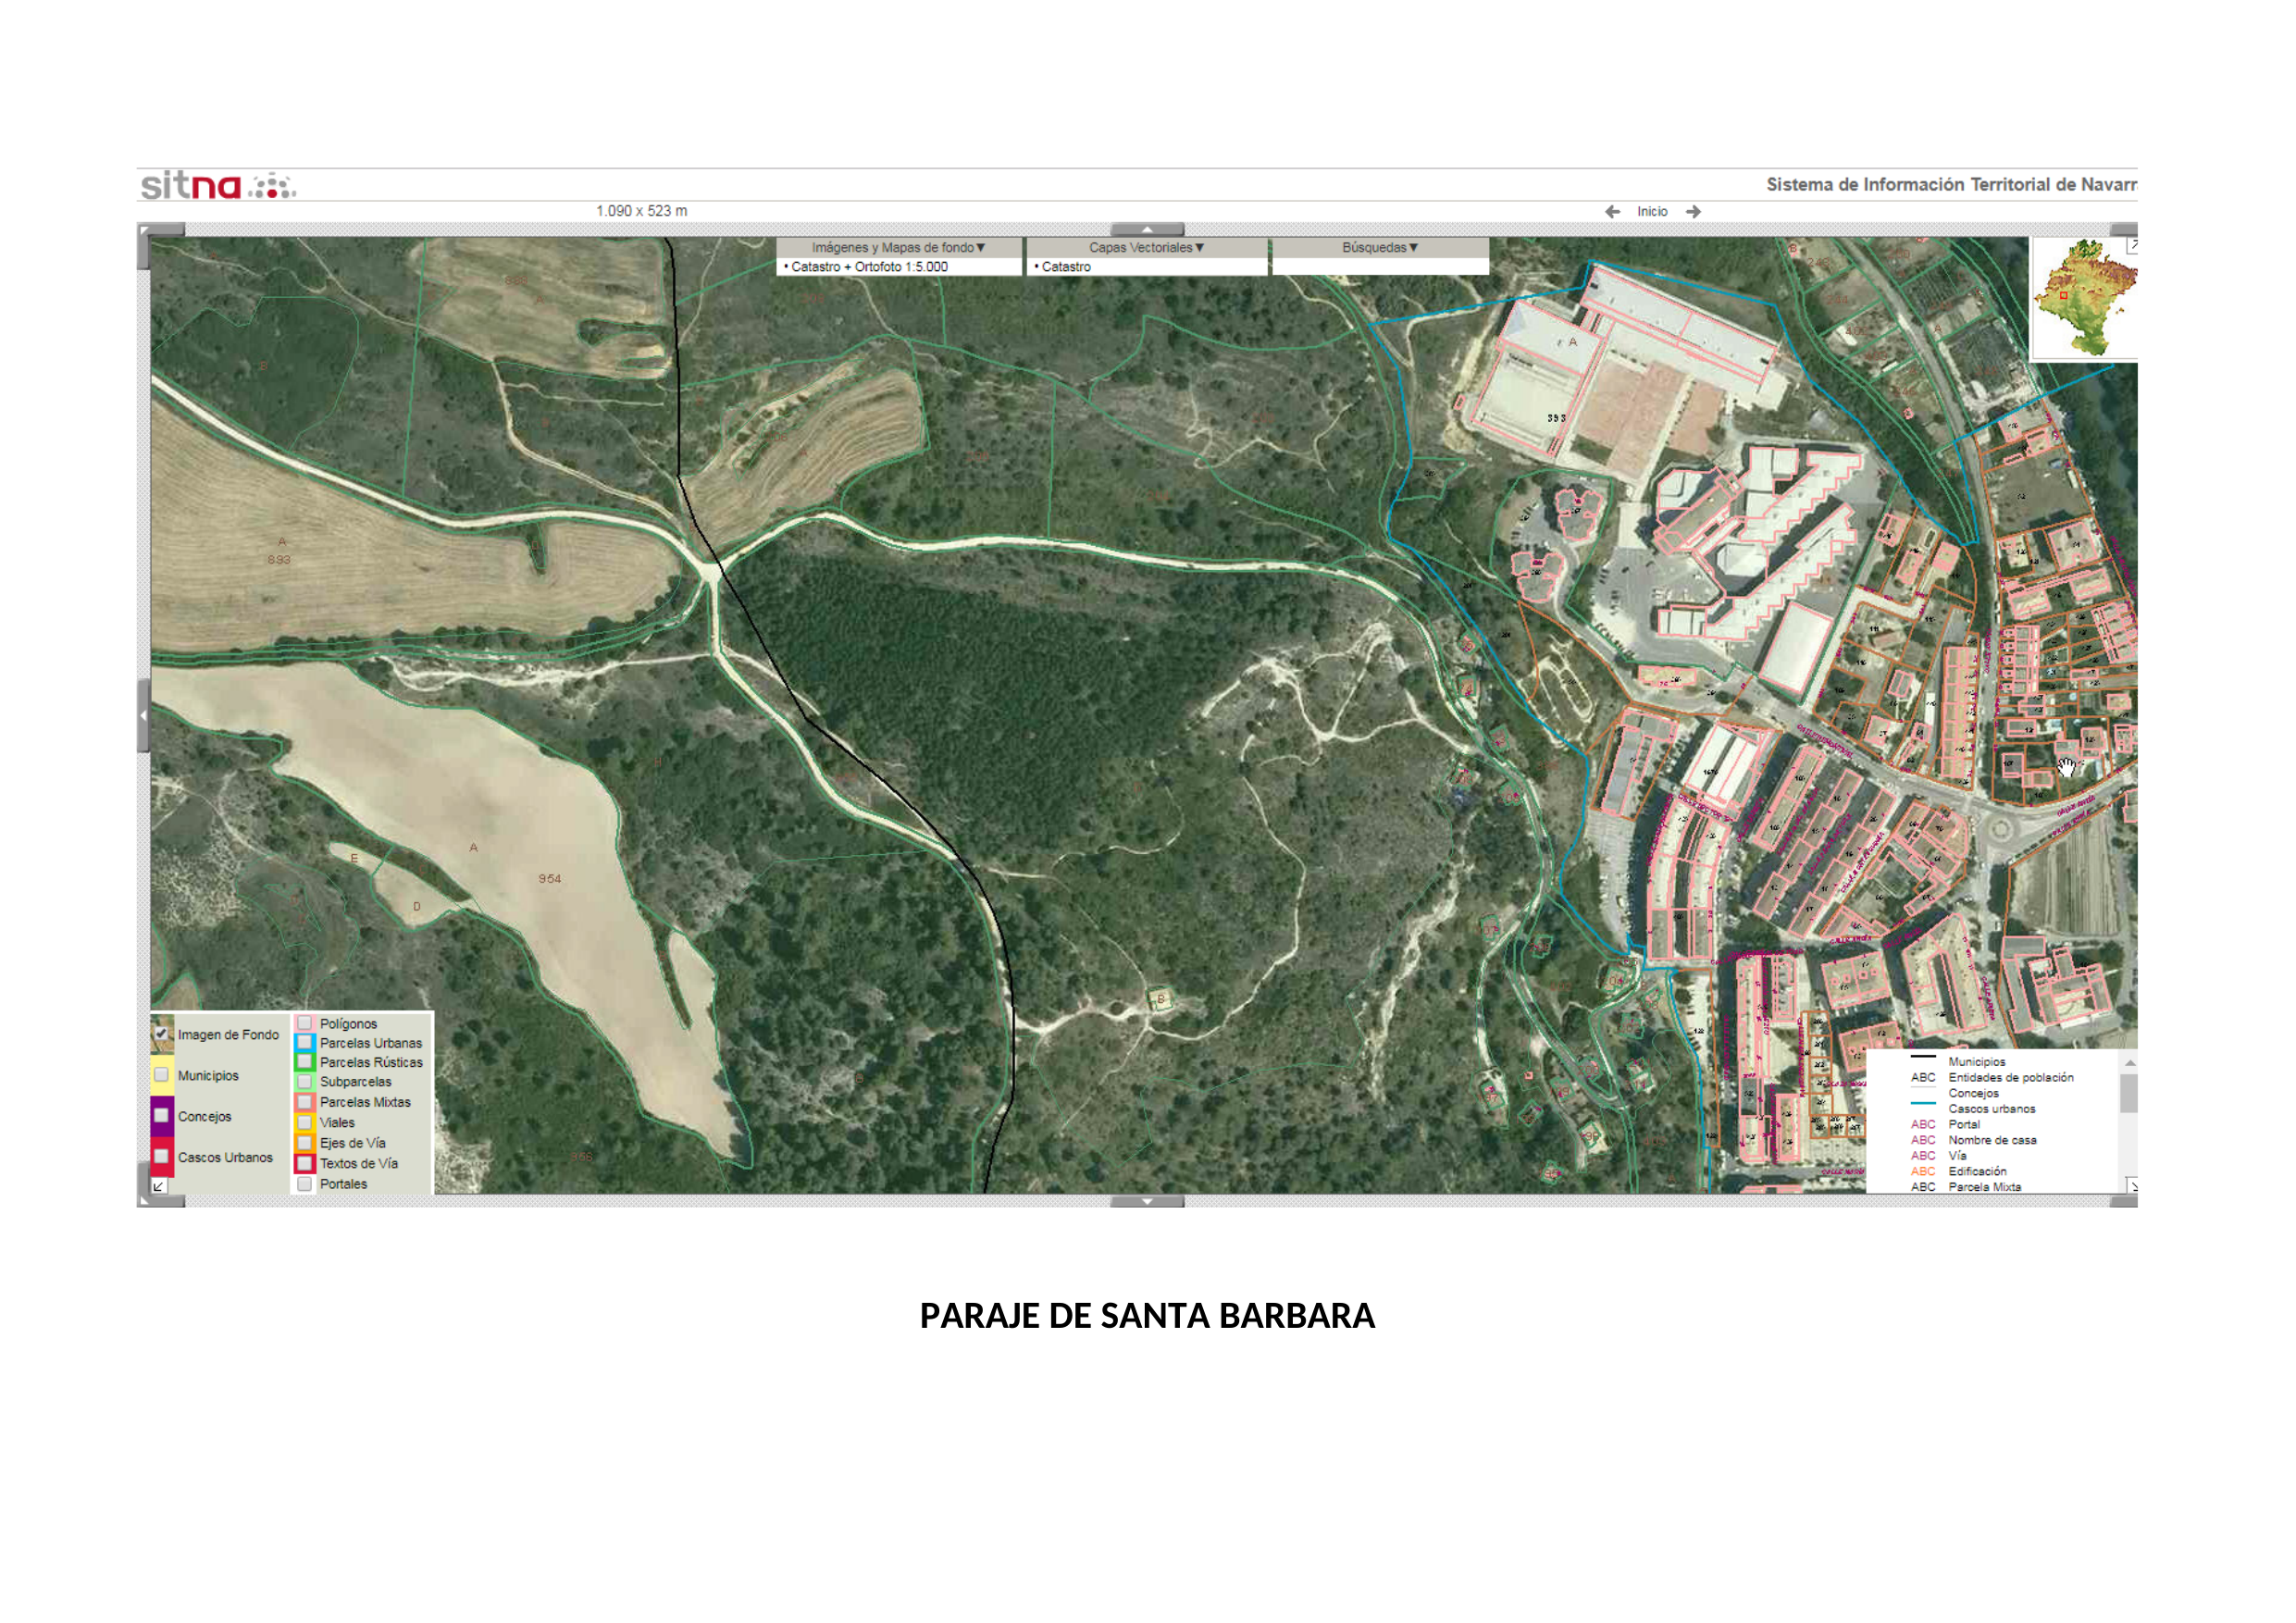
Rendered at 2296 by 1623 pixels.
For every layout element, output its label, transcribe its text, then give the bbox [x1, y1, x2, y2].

picture [136, 164, 2139, 1208]
text PARAJE DE SANTA BARBARA [137, 1291, 2159, 1338]
